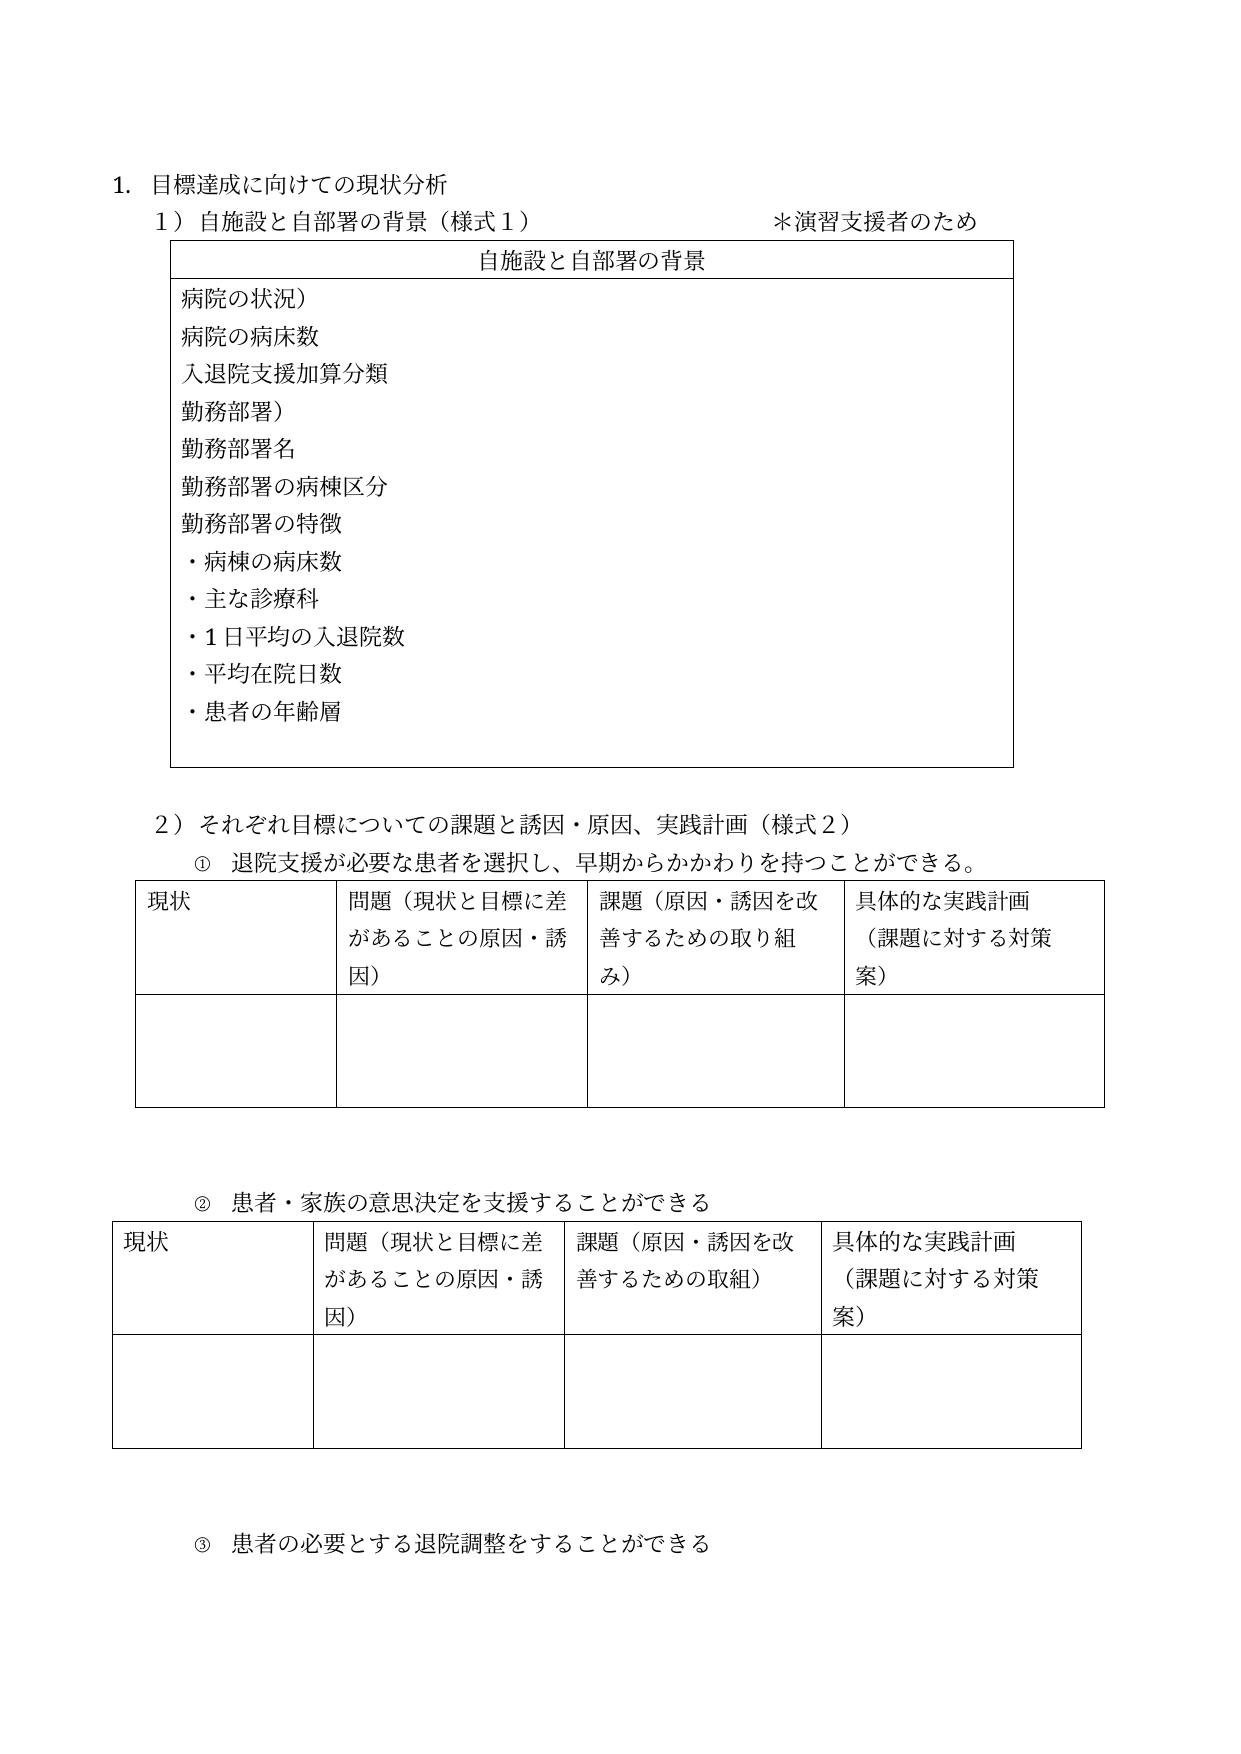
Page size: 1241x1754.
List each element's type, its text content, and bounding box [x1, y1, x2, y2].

list 患者・家族の意思決定を支援することができる [194, 1183, 1128, 1221]
table_header 具体的な実践計画 （課題に対する対策案） [845, 881, 1104, 994]
table_cell [588, 995, 844, 1107]
list 目標達成に向けての現状分析 [112, 164, 1128, 202]
table_cell 病院の状況） 病院の病床数 入退院支援加算分類 勤務部署） 勤務部署名 勤務部署の病棟区分 勤務部署の特徴 ・病棟の病床数 ・主な診療科 ・1日平均の入退院数 ・平均在院日数 ・患者の年齢層 [171, 279, 1013, 767]
table_header 自施設と自部署の背景 [171, 241, 1013, 278]
table_cell [113, 1335, 313, 1448]
table_header 現状 [113, 1222, 313, 1334]
table_cell [136, 995, 336, 1107]
list 退院支援が必要な患者を選択し、早期からかかわりを持つことができる。 [194, 843, 1128, 880]
table_cell [314, 1335, 564, 1448]
table_header 課題（原因・誘因を改善するための取組） [565, 1222, 821, 1334]
table_cell [845, 995, 1104, 1107]
table_cell [337, 995, 587, 1107]
list それぞれ目標についての課題と誘因・原因、実践計画（様式２） [150, 805, 1128, 843]
table_header 問題（現状と目標に差があることの原因・誘因） [337, 881, 587, 994]
table_header 課題（原因・誘因を改善するための取り組み） [588, 881, 844, 994]
list 自施設と自部署の背景（様式１） ＊演習支援者のため [150, 202, 1128, 239]
list 患者の必要とする退院調整をすることができる [194, 1524, 1128, 1561]
table_cell [565, 1335, 821, 1448]
table_header 具体的な実践計画 （課題に対する対策案） [822, 1222, 1081, 1334]
table_cell [822, 1335, 1081, 1448]
table_header 現状 [136, 881, 336, 994]
table_header 問題（現状と目標に差があることの原因・誘因） [314, 1222, 564, 1334]
